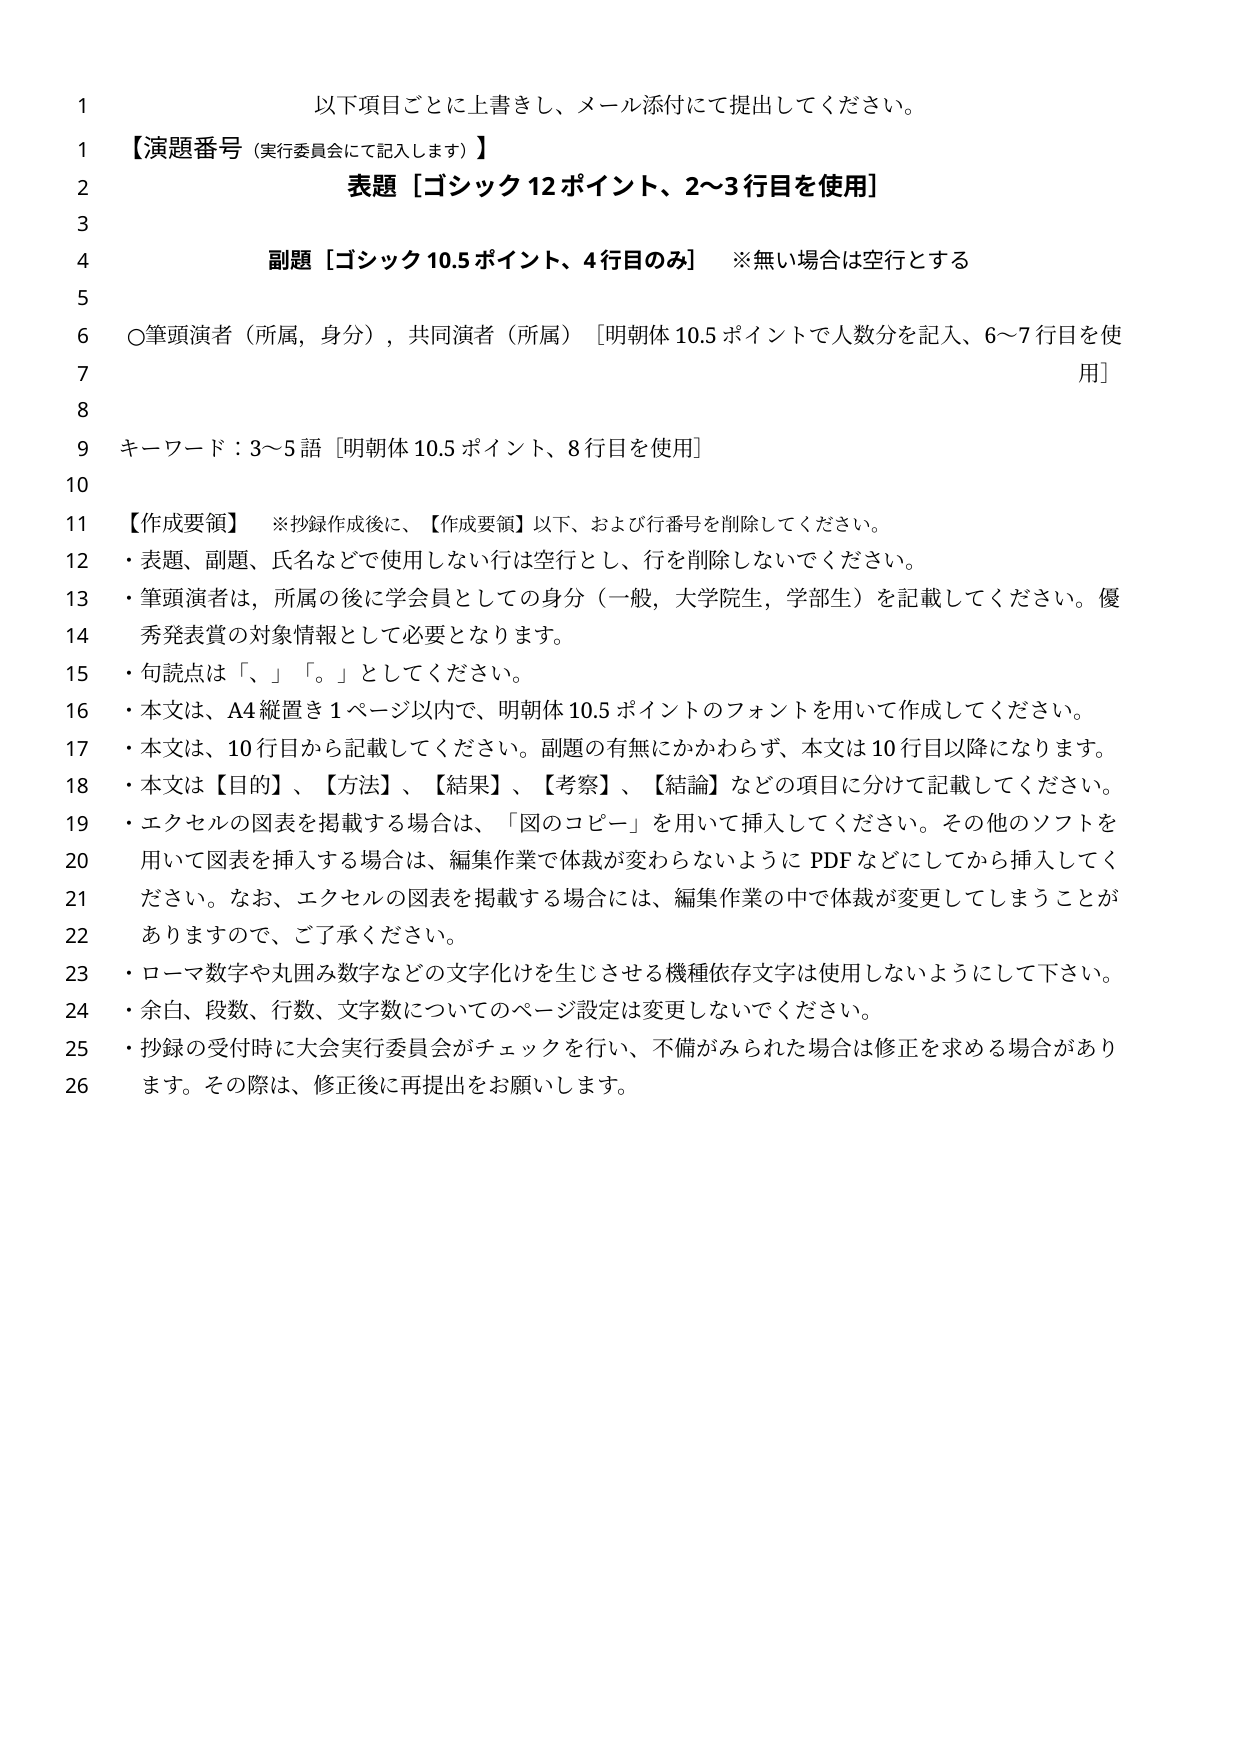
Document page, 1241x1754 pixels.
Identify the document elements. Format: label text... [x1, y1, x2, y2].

text ・抄録の受付時に大会実行委員会がチェックを行い、不備がみられた場合は修正を求める場合があります。その際は、修正後に再提出をお願いします。 [118, 1028, 1122, 1103]
text ・筆頭演者は，所属の後に学会員としての身分（一般，大学院生，学部生）を記載してください。優秀発表賞の対象情報として必要となります。 [118, 578, 1122, 653]
text キーワード：3～5語［明朝体10.5ポイント、8行目を使用］ [118, 428, 1122, 465]
text 【作成要領】 ※抄録作成後に、【作成要領】以下、および行番号を削除してください。 [118, 503, 1122, 540]
text ・エクセルの図表を掲載する場合は、「図のコピー」を用いて挿入してください。その他のソフトを用いて図表を挿入する場合は、編集作業で体裁が変わらないようにPDFなどにしてから挿入してください。なお、エクセルの図表を掲載する場合には、編集作業の中で体裁が変更してしまうことがありますので、ご了承ください。 [118, 803, 1122, 953]
text 【演題番号（実行委員会にて記入します）】 [118, 128, 1122, 165]
text 副題［ゴシック10.5ポイント、4行目のみ］ ※無い場合は空行とする [118, 240, 1122, 278]
text ・本文は、A4縦置き1ページ以内で、明朝体10.5ポイントのフォントを用いて作成してください。 [118, 690, 1122, 728]
text ・本文は【目的】、【方法】、【結果】、【考察】、【結論】などの項目に分けて記載してください。 [118, 765, 1122, 803]
text ○筆頭演者（所属，身分），共同演者（所属）［明朝体10.5ポイントで人数分を記入、6～7行目を使用］ [118, 315, 1122, 390]
text ・句読点は「、」「。」としてください。 [118, 653, 1122, 690]
text ・本文は、10行目から記載してください。副題の有無にかかわらず、本文は10行目以降になります。 [118, 728, 1122, 765]
text ・余白、段数、行数、文字数についてのページ設定は変更しないでください。 [118, 990, 1122, 1028]
text ・表題、副題、氏名などで使用しない行は空行とし、行を削除しないでください。 [118, 540, 1122, 578]
text ・ローマ数字や丸囲み数字などの文字化けを生じさせる機種依存文字は使用しないようにして下さい。 [118, 953, 1122, 990]
text 表題［ゴシック12ポイント、2～3行目を使用］ [118, 165, 1122, 203]
